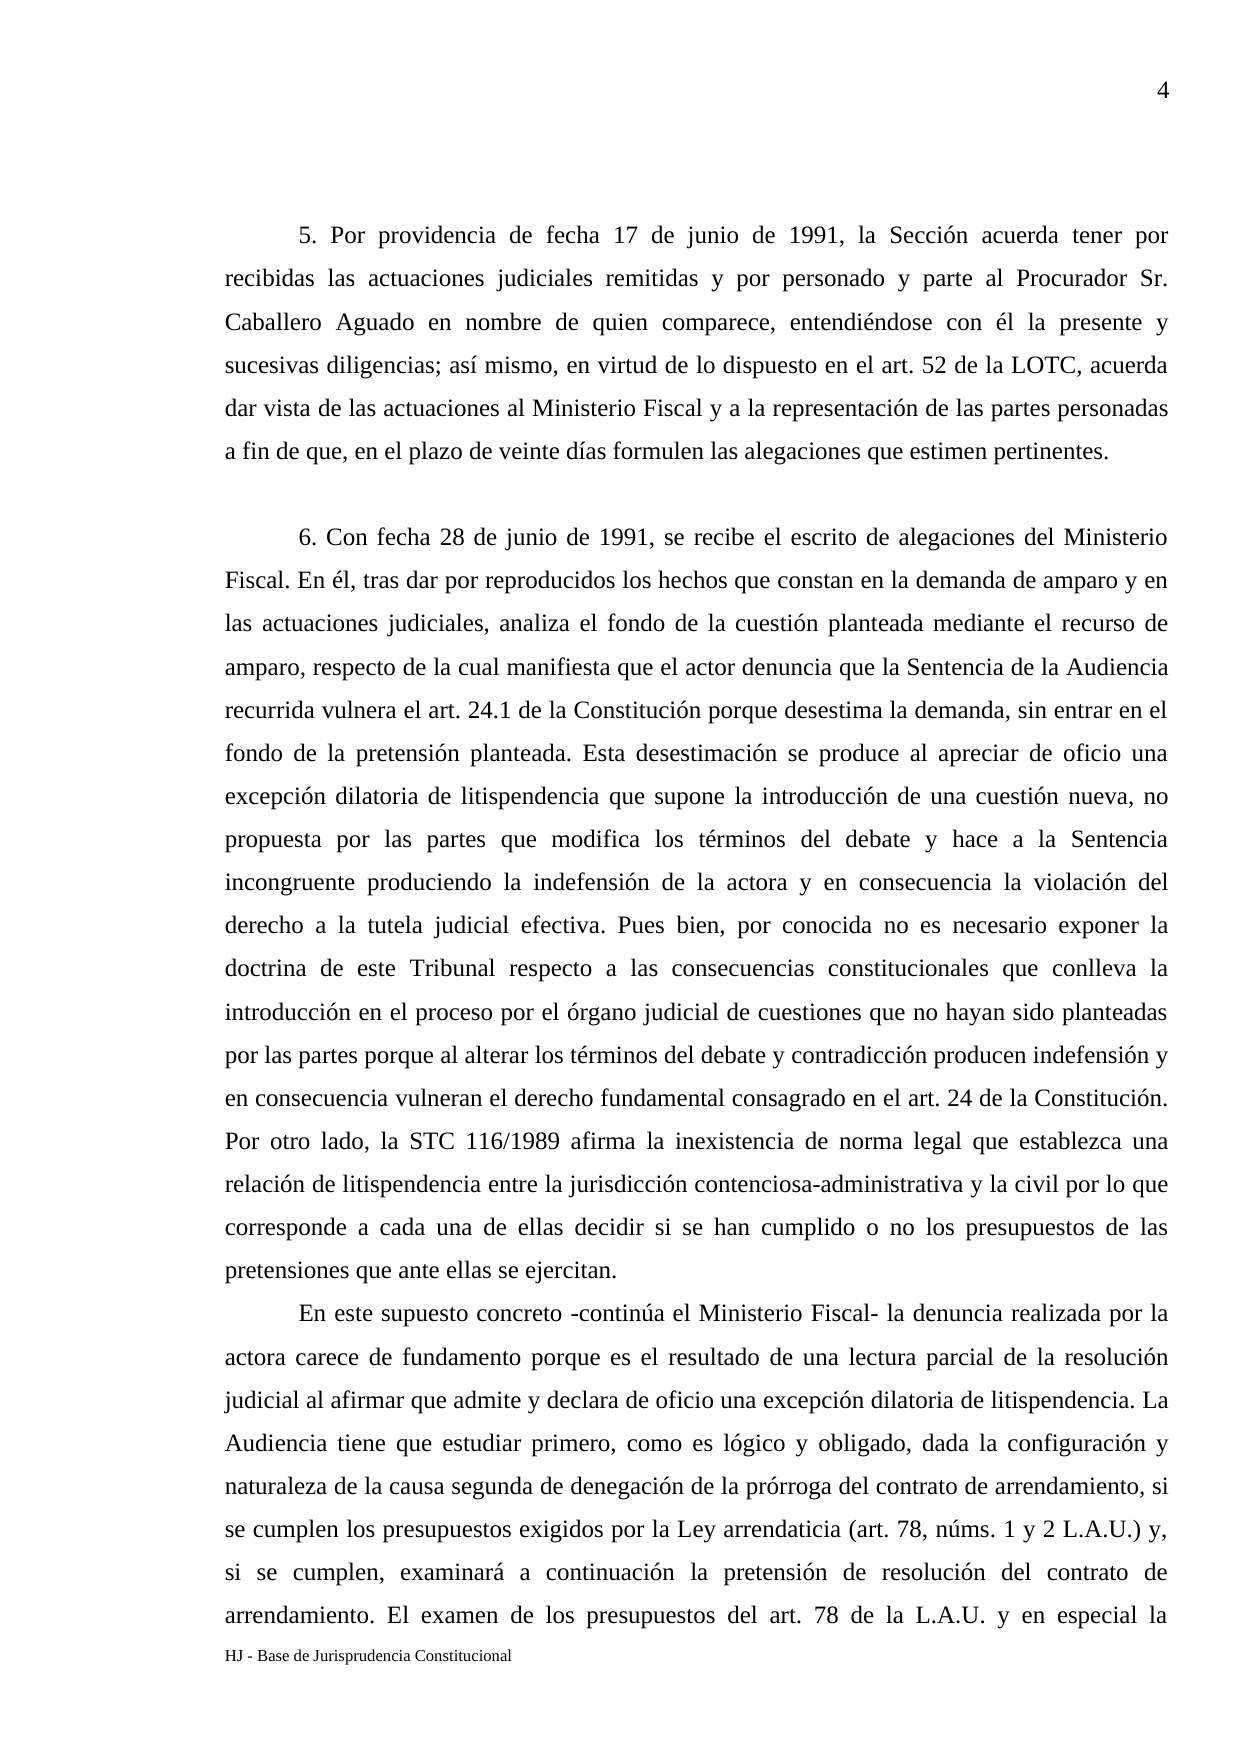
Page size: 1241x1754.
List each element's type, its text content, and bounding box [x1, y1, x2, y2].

text 5. Por providencia de fecha 17 de junio de 1991, la Sección acuerda tener por recibidas las actuaciones judiciales remitidas y por personado y parte al Procurador Sr. Caballero Aguado en nombre de quien comparece, entendiéndose con él la presente y sucesivas diligencias; así mismo, en virtud de lo dispuesto en el art. 52 de la LOTC, acuerda dar vista de las actuaciones al Ministerio Fiscal y a la representación de las partes personadas a fin de que, en el plazo de veinte días formulen las alegaciones que estimen pertinentes. [224, 220, 1169, 465]
text 6. Con fecha 28 de junio de 1991, se recibe el escrito de alegaciones del Ministerio Fiscal. En él, tras dar por reproducidos los hechos que constan en la demanda de amparo y en las actuaciones judiciales, analiza el fondo de la cuestión planteada mediante el recurso de amparo, respecto de la cual manifiesta que el actor denuncia que la Sentencia de la Audiencia recurrida vulnera el art. 24.1 de la Constitución porque desestima la demanda, sin entrar en el fondo de la pretensión planteada. Esta desestimación se produce al apreciar de oficio una excepción dilatoria de litispendencia que supone la introducción de una cuestión nueva, no propuesta por las partes que modifica los términos del debate y hace a la Sentencia incongruente produciendo la indefensión de la actora y en consecuencia la violación del derecho a la tutela judicial efectiva. Pues bien, por conocida no es necesario exponer la doctrina de este Tribunal respecto a las consecuencias constitucionales que conlleva la introducción en el proceso por el órgano judicial de cuestiones que no hayan sido planteadas por las partes porque al alterar los términos del debate y contradicción producen indefensión y en consecuencia vulneran el derecho fundamental consagrado en el art. 24 de la Constitución. Por otro lado, la STC 116/1989 afirma la inexistencia de norma legal que establezca una relación de litispendencia entre la jurisdicción contenciosa-administrativa y la civil por lo que corresponde a cada una de ellas decidir si se han cumplido o no los presupuestos de las pretensiones que ante ellas se ejercitan. [224, 522, 1169, 1284]
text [224, 1298, 1169, 1629]
